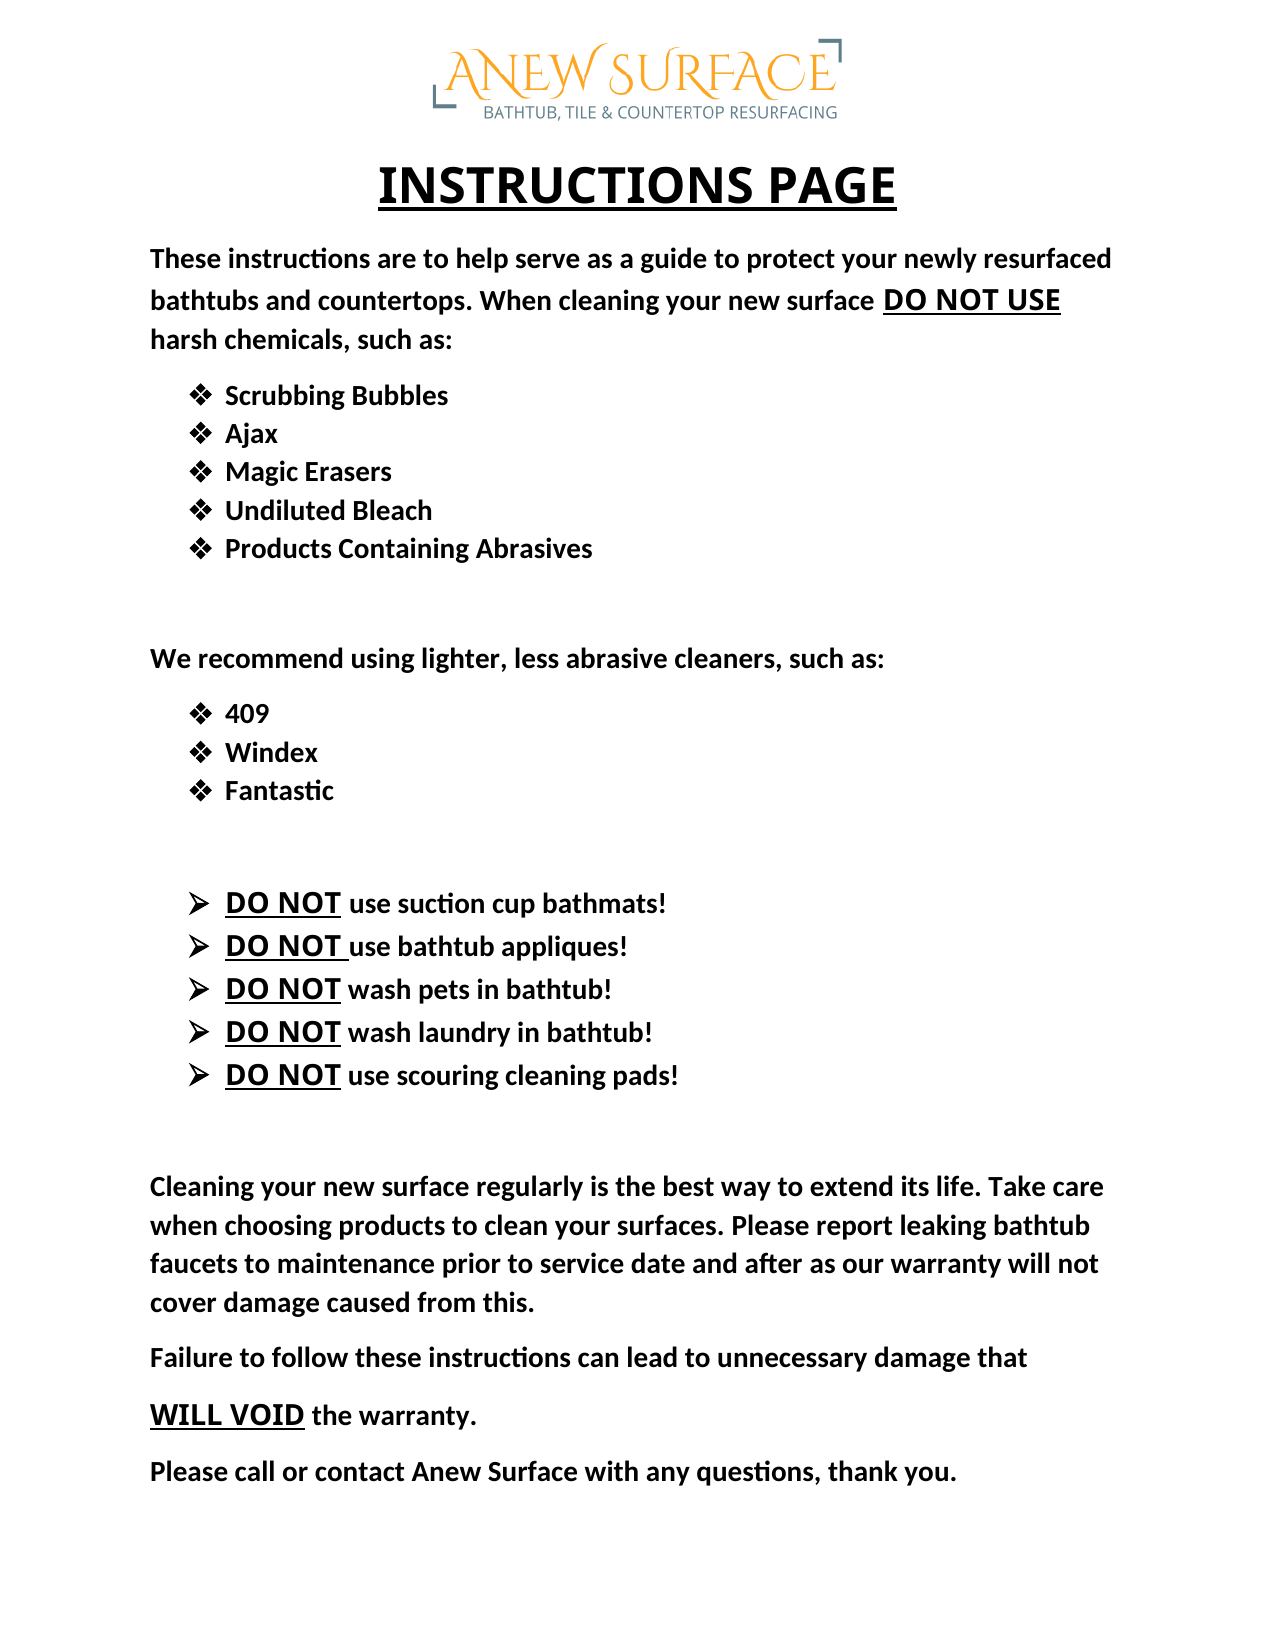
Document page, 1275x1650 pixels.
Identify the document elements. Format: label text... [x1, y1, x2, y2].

list 409 [187, 696, 1125, 731]
list DO NOT use scouring cleaning pads! [187, 1054, 1125, 1094]
list Fantastic [187, 772, 1125, 808]
text INSTRUCTIONS PAGE [150, 150, 1125, 218]
list Products Containing Abrasives [187, 530, 1125, 566]
list Ajax [187, 415, 1125, 451]
text Please call or contact Anew Surface with any questions, thank you. [150, 1453, 1125, 1489]
list DO NOT wash laundry in bathtub! [187, 1011, 1125, 1051]
text Failure to follow these instructions can lead to unnecessary damage that [150, 1339, 1125, 1374]
picture [393, 0, 882, 150]
list DO NOT use bathtub appliques! [187, 926, 1125, 965]
list Windex [187, 734, 1125, 770]
list Undiluted Bleach [187, 492, 1125, 527]
text WILL VOID the warranty. [150, 1394, 1125, 1434]
list DO NOT use suction cup bathmats! [187, 883, 1125, 922]
list Magic Erasers [187, 453, 1125, 489]
text We recommend using lighter, less abrasive cleaners, such as: [150, 641, 1125, 676]
list Scrubbing Bubbles [187, 377, 1125, 412]
text These instructions are to help serve as a guide to protect your newly resurfaced bathtubs and countertops. When cleaning your new surface DO NOT USE harsh chemicals, such as: [150, 240, 1125, 357]
text Cleaning your new surface regularly is the best way to extend its life. Take care when choosing products to clean your surfaces. Please report leaking bathtub faucets to maintenance prior to service date and after as our warranty will not cover damage caused from this. [150, 1168, 1125, 1319]
list DO NOT wash pets in bathtub! [187, 968, 1125, 1008]
